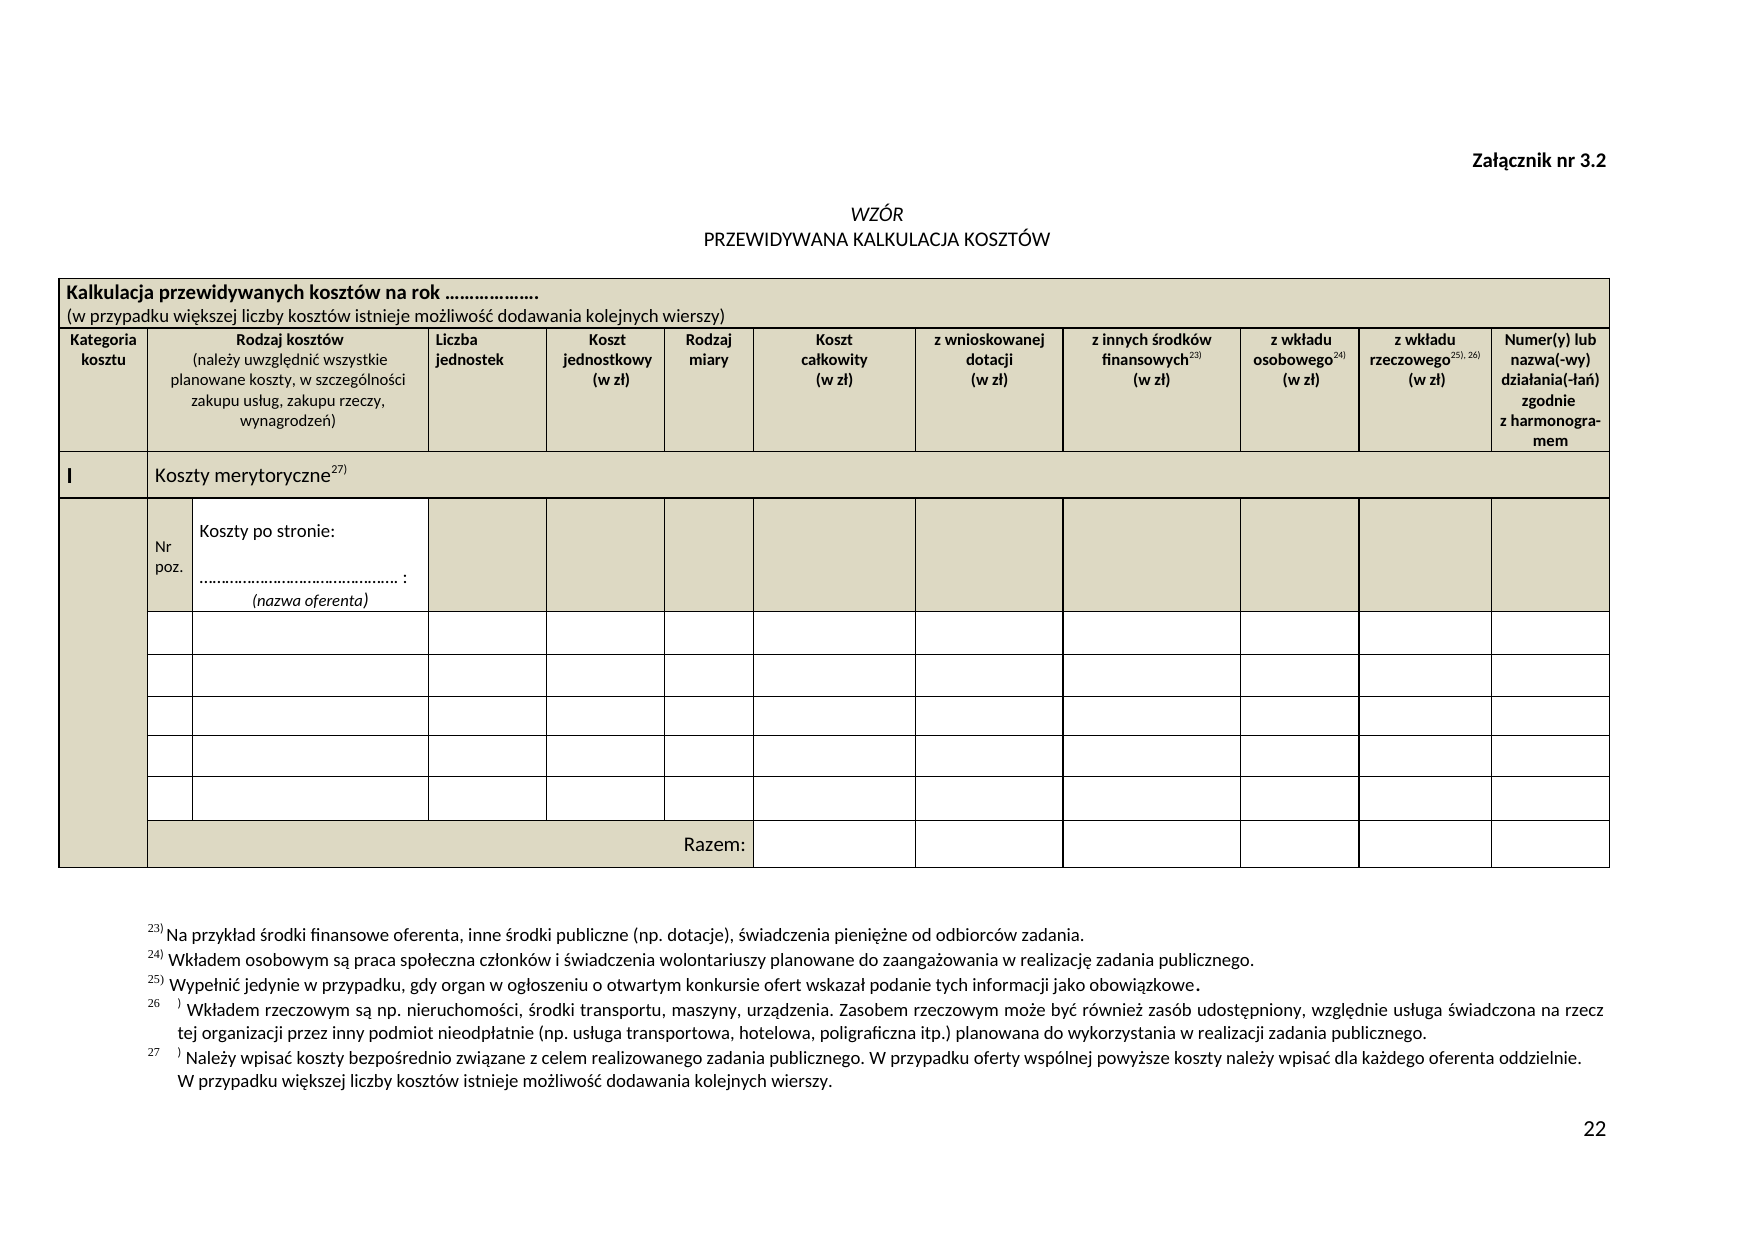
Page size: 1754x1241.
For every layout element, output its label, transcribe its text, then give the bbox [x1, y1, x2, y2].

table_cell [1492, 499, 1609, 611]
table_cell Koszty po stronie: ………………………………………. : (nazwa oferenta) [193, 499, 428, 611]
table_cell [148, 655, 192, 696]
table_cell [547, 612, 664, 654]
table_cell z wkładu rzeczowego), ) (w zł) [1360, 329, 1491, 451]
table_cell [1360, 842, 1491, 867]
table_cell [1241, 697, 1358, 735]
table_cell [1241, 821, 1358, 842]
table_cell I [60, 452, 147, 497]
table_cell [1492, 842, 1609, 867]
table_cell [916, 655, 1062, 696]
table_cell [916, 612, 1062, 654]
table_cell [1241, 499, 1358, 611]
table_cell [916, 697, 1062, 735]
table_cell [429, 499, 546, 611]
table_cell [1492, 777, 1609, 820]
table_cell [754, 777, 915, 820]
table_cell [429, 736, 546, 776]
table_cell [1064, 697, 1240, 735]
table_cell [754, 655, 915, 696]
table_cell Liczba jednostek [429, 329, 546, 451]
table_cell Razem: [148, 821, 753, 867]
table_cell [665, 612, 753, 654]
text WZÓR [148, 201, 1606, 227]
table_cell [547, 777, 664, 820]
table_cell [1241, 842, 1358, 867]
table_cell [1241, 612, 1358, 654]
table_cell [429, 655, 546, 696]
table_cell [1492, 655, 1609, 696]
table_cell [1492, 821, 1609, 842]
table_cell [665, 655, 753, 696]
table_cell Koszt całkowity (w zł) [754, 329, 915, 451]
table_cell z wnioskowanej dotacji (w zł) [916, 329, 1062, 451]
table_cell [754, 697, 915, 735]
table_cell [193, 777, 428, 820]
text PRZEWIDYWANA KALKULACJA KOSZTÓW [148, 227, 1606, 252]
table_cell [1360, 821, 1491, 842]
table_cell Numer(y) lub nazwa(-wy) działania(-łań) zgodnie z harmonogra-mem [1492, 329, 1609, 451]
table_cell [193, 612, 428, 654]
table_cell Kategoria kosztu [60, 329, 147, 451]
table_cell [754, 736, 915, 776]
table_cell [916, 777, 1062, 820]
table_cell [148, 777, 192, 820]
table_cell [1360, 612, 1491, 654]
table_cell [1064, 842, 1240, 867]
table_cell [916, 842, 1062, 867]
table_cell Koszty merytoryczne) [148, 452, 1609, 497]
table_cell [1064, 821, 1240, 842]
table_cell [547, 697, 664, 735]
text Załącznik nr 3.2 [148, 148, 1606, 173]
table_cell [1064, 736, 1240, 776]
table_cell [547, 499, 664, 611]
table_cell [1492, 612, 1609, 654]
table_cell Rodzaj kosztów (należy uwzględnić wszystkie planowane koszty, w szczególności zakupu usług, zakupu rzeczy, wynagrodzeń) [148, 329, 428, 451]
table_cell z wkładu osobowego) (w zł) [1241, 329, 1358, 451]
table_cell [193, 736, 428, 776]
table_cell Rodzaj miary [665, 329, 753, 451]
table_cell [665, 697, 753, 735]
table_cell [429, 777, 546, 820]
table_cell [547, 736, 664, 776]
table_cell Koszt jednostkowy (w zł) [547, 329, 664, 451]
table_cell [193, 655, 428, 696]
table_cell [1241, 777, 1358, 820]
table_cell [665, 777, 753, 820]
table_cell [754, 842, 915, 867]
table_cell [1360, 697, 1491, 735]
table_cell [916, 499, 1062, 611]
table_cell [429, 612, 546, 654]
table_cell [754, 499, 915, 611]
table_cell [1241, 736, 1358, 776]
table_cell [665, 736, 753, 776]
table_cell [148, 612, 192, 654]
table_cell [1492, 736, 1609, 776]
table_cell [1064, 655, 1240, 696]
table_cell [1492, 697, 1609, 735]
table_cell [148, 697, 192, 735]
table_cell [1360, 655, 1491, 696]
table_cell [1360, 777, 1491, 820]
table_cell [1360, 499, 1491, 611]
table_cell [1064, 777, 1240, 820]
table_cell [1241, 655, 1358, 696]
table_cell [547, 655, 664, 696]
table_cell [916, 736, 1062, 776]
table_cell [754, 821, 915, 842]
table_header Kalkulacja przewidywanych kosztów na rok ………………. (w przypadku większej liczby kosztów istnieje możliwość dodawania kolejnych wierszy) [60, 279, 1609, 327]
table_cell [1064, 499, 1240, 611]
table_cell [429, 697, 546, 735]
table_cell [1360, 736, 1491, 776]
table_cell [665, 499, 753, 611]
table_cell z innych środków finansowych) (w zł) [1064, 329, 1240, 451]
table_cell [916, 821, 1062, 842]
table_cell [193, 697, 428, 735]
table_cell [754, 612, 915, 654]
table_cell Nr poz. [148, 499, 192, 611]
table_cell [148, 736, 192, 776]
table_cell [60, 499, 147, 867]
table_cell [1064, 612, 1240, 654]
